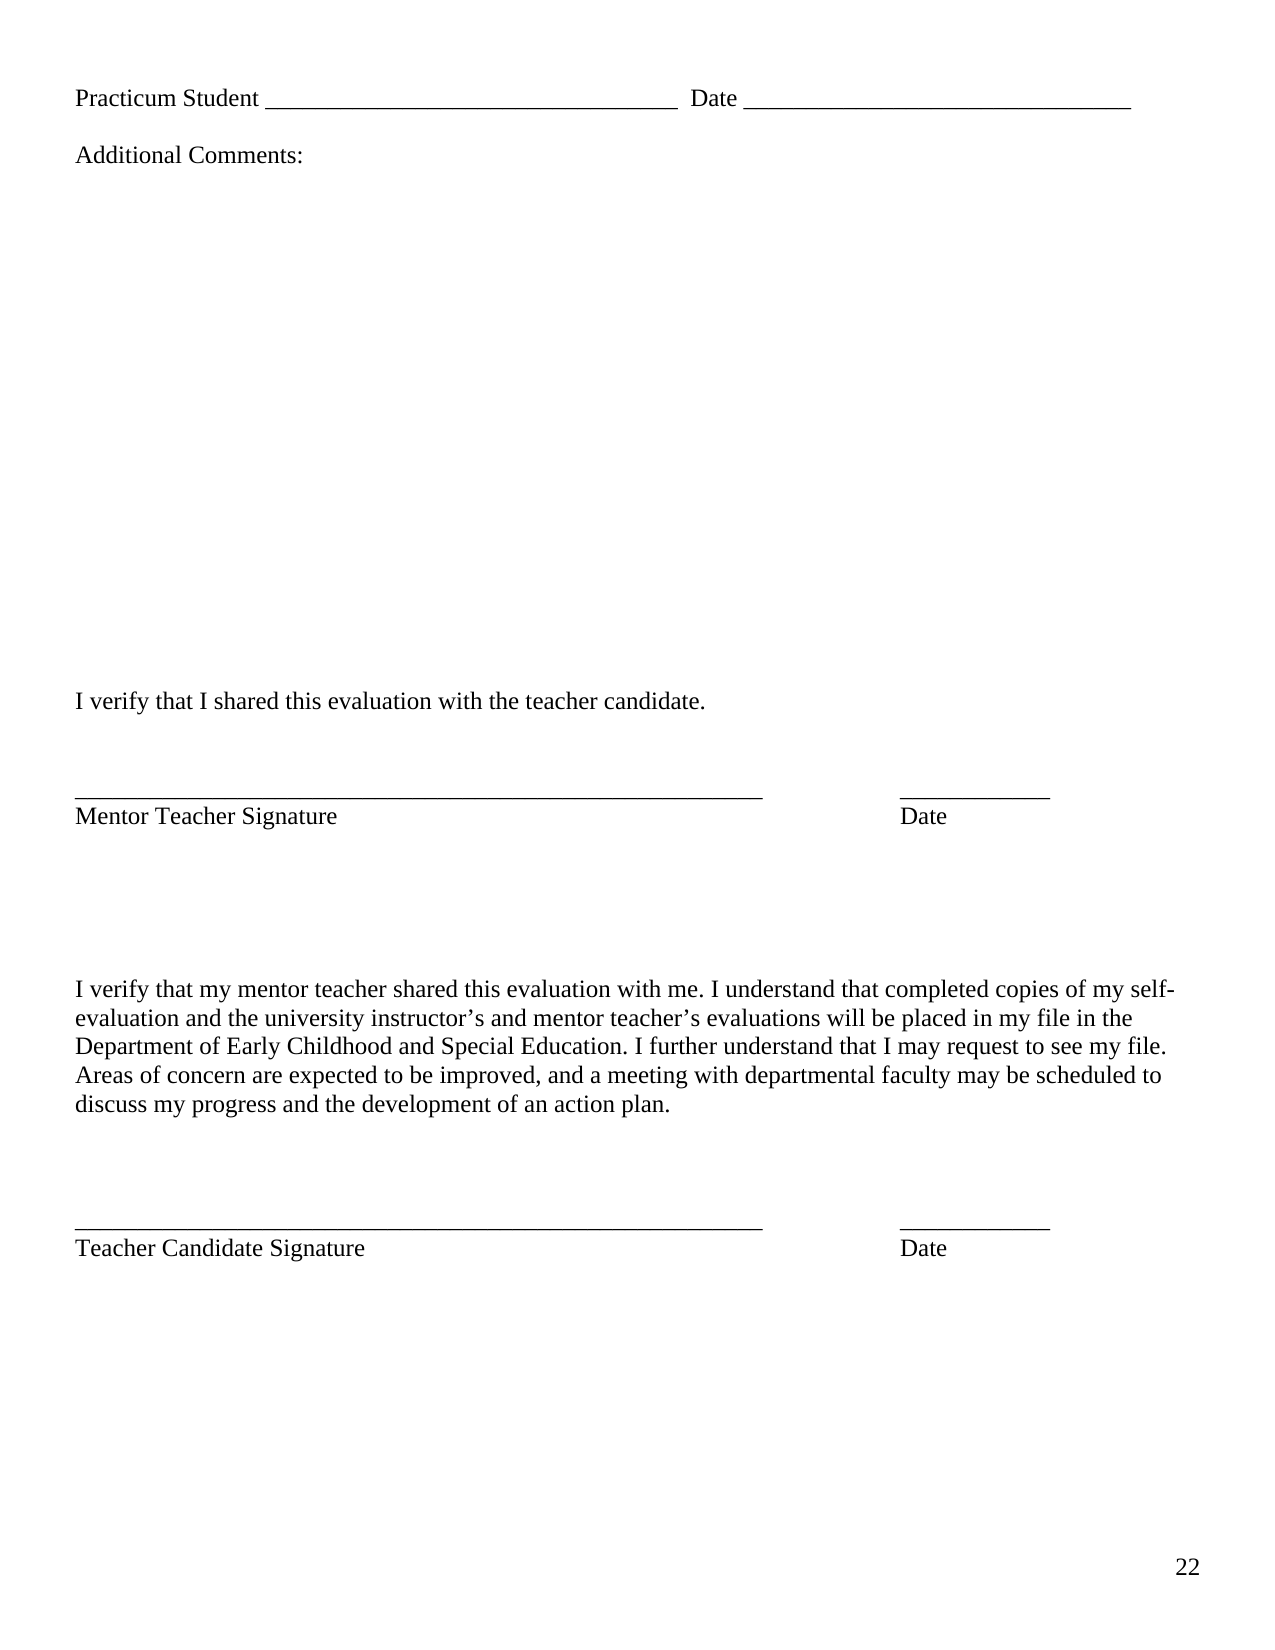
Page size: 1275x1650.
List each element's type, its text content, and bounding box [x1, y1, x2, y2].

text I verify that my mentor teacher shared this evaluation with me. I understand that completed copies of my self-evaluation and the university instructor’s and mentor teacher’s evaluations will be placed in my file in the Department of Early Childhood and Special Education. I further understand that I may request to see my file. Areas of concern are expected to be improved, and a meeting with departmental faculty may be scheduled to discuss my progress and the development of an action plan. [75, 974, 1200, 1118]
text Practicum Student _________________________________ Date _______________________________ [75, 83, 1200, 111]
text _______________________________________________________ ____________ [75, 1204, 1200, 1233]
text Additional Comments: [75, 140, 1200, 169]
text I verify that I shared this evaluation with the teacher candidate. [75, 686, 1200, 715]
text _______________________________________________________ ____________ [75, 773, 1200, 801]
text Teacher Signature Date [75, 801, 1200, 830]
text Teacher Candidate Signature Date [75, 1233, 1200, 1261]
